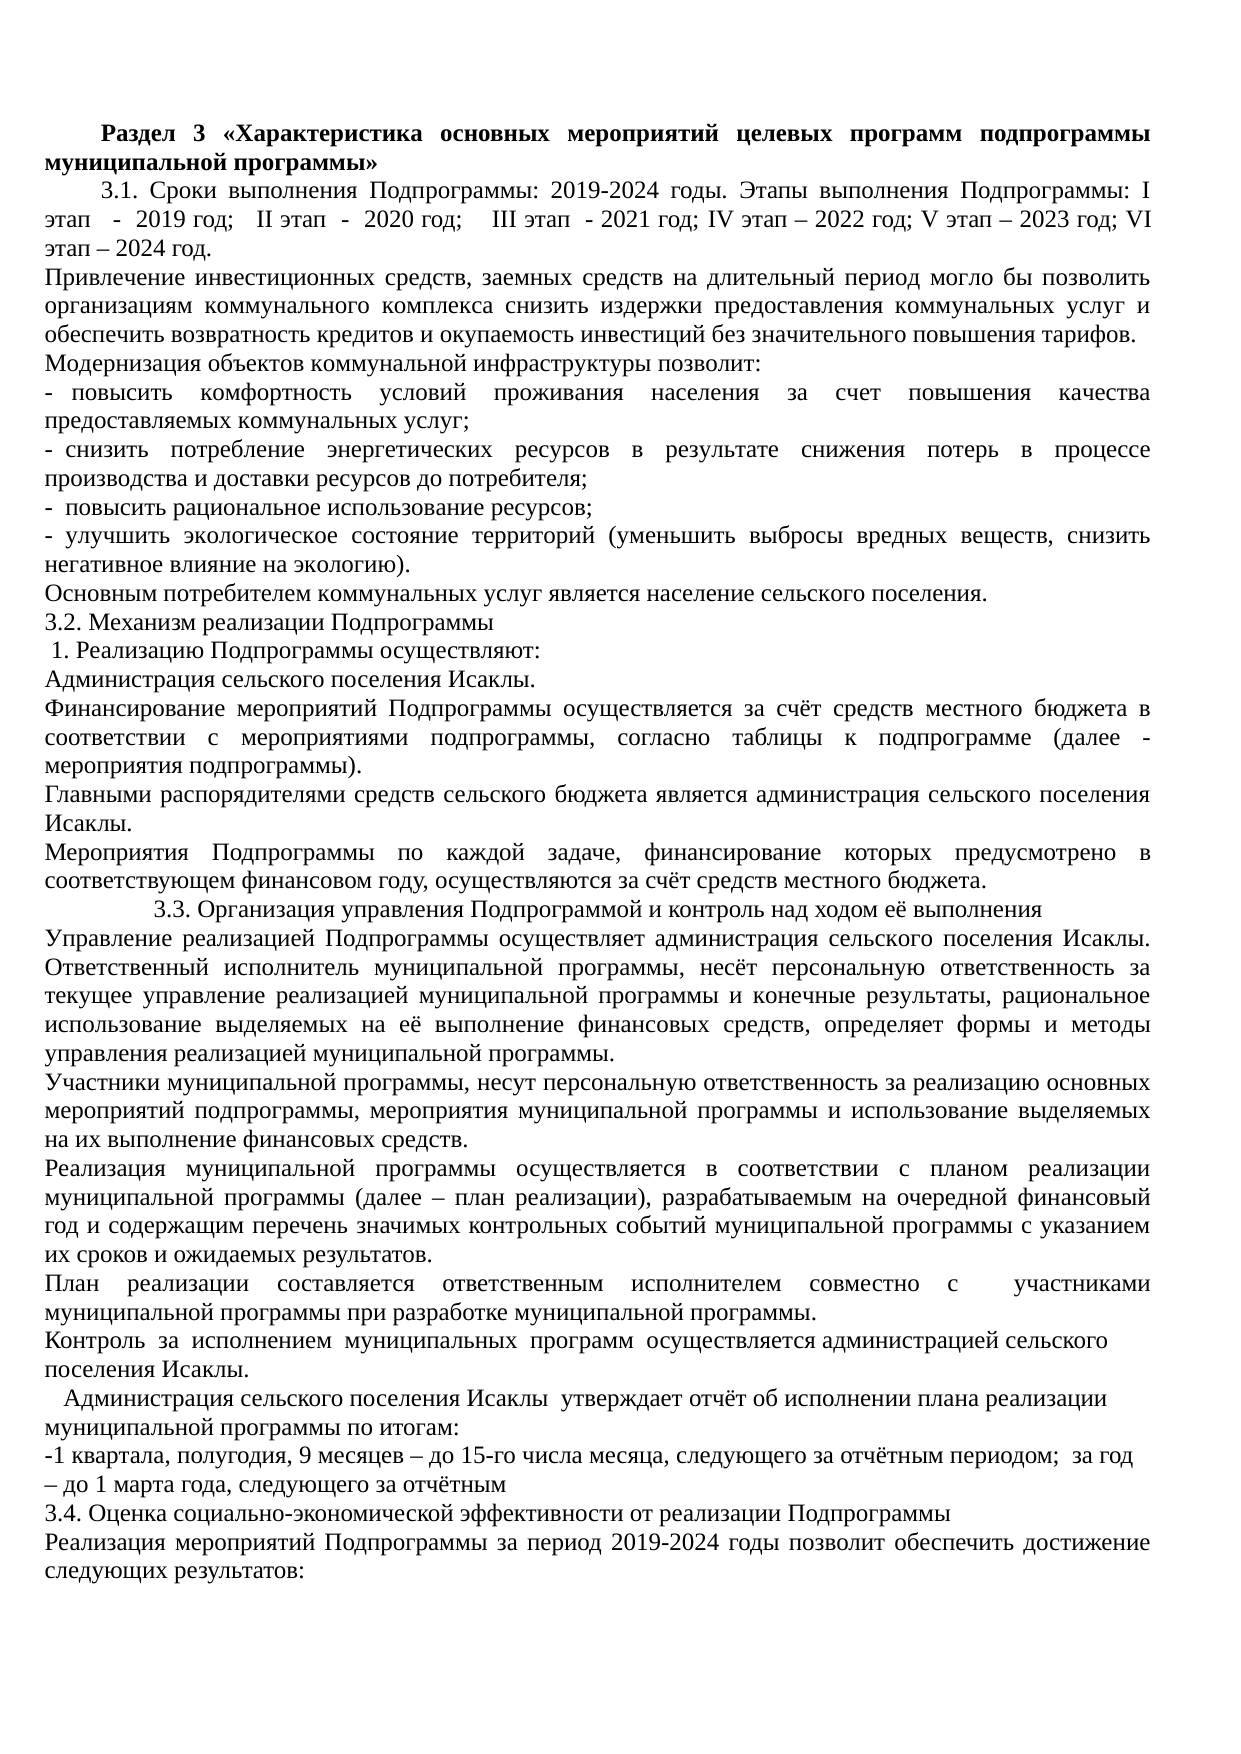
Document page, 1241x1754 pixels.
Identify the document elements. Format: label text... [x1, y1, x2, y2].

text Управление реализацией Подпрограммы осуществляет администрация сельского поселения Исаклы. Ответственный исполнитель муниципальной программы, несёт персональную ответственность за текущее управление реализацией муниципальной программы и конечные результаты, рациональное использование выделяемых на её выполнение финансовых средств, определяет формы и методы управления реализацией муниципальной программы. [44, 923, 1152, 1067]
text - повысить рациональное использование ресурсов; [44, 492, 1152, 521]
text Главными распорядителями средств сельского бюджета является администрация сельского поселения Исаклы. [44, 779, 1152, 837]
text Контроль за исполнением муниципальных программ осуществляется администрацией сельского поселения Исаклы. [44, 1326, 1152, 1383]
text Раздел 3 «Характеристика основных мероприятий целевых программ подпрограммы муниципальной программы» [44, 118, 1152, 176]
text - снизить потребление энергетических ресурсов в результате снижения потерь в процессе производства и доставки ресурсов до потребителя; [44, 434, 1152, 492]
text Реализация мероприятий Подпрограммы за период 2019-2024 годы позволит обеспечить достижение следующих результатов: [44, 1527, 1152, 1584]
text - улучшить экологическое состояние территорий (уменьшить выбросы вредных веществ, снизить негативное влияние на экологию). [44, 521, 1152, 578]
text 3.4. Оценка социально-экономической эффективности от реализации Подпрограммы [44, 1498, 1152, 1527]
text Реализация муниципальной программы осуществляется в соответствии с планом реализации муниципальной программы (далее – план реализации), разрабатываемым на очередной финансовый год и содержащим перечень значимых контрольных событий муниципальной программы с указанием их сроков и ожидаемых результатов. [44, 1153, 1152, 1268]
text 1. Реализацию Подпрограммы осуществляют: [44, 636, 1152, 664]
text 3.3. Организация управления Подпрограммой и контроль над ходом её выполнения [44, 894, 1152, 923]
text Основным потребителем коммунальных услуг является население сельского поселения. [44, 578, 1152, 607]
text Администрация сельского поселения Исаклы утверждает отчёт об исполнении плана реализации муниципальной программы по итогам: [44, 1383, 1152, 1441]
text - повысить комфортность условий проживания населения за счет повышения качества предоставляемых коммунальных услуг; [44, 377, 1152, 434]
text Привлечение инвестиционных средств, заемных средств на длительный период могло бы позволить организациям коммунального комплекса снизить издержки предоставления коммунальных услуг и обеспечить возвратность кредитов и окупаемость инвестиций без значительного повышения тарифов. [44, 262, 1152, 348]
text Участники муниципальной программы, несут персональную ответственность за реализацию основных мероприятий подпрограммы, мероприятия муниципальной программы и использование выделяемых на их выполнение финансовых средств. [44, 1067, 1152, 1153]
text 3.1. Сроки выполнения Подпрограммы: 2019-2024 годы. Этапы выполнения Подпрограммы: I этап - 2019 год; II этап - 2020 год; III этап - 2021 год; IV этап – 2022 год; V этап – 2023 год; VI этап – 2024 год. [44, 176, 1152, 262]
text План реализации составляется ответственным исполнителем совместно с участниками муниципальной программы при разработке муниципальной программы. [44, 1268, 1152, 1326]
text -1 квартала, полугодия, 9 месяцев – до 15-го числа месяца, следующего за отчётным периодом; за год – до 1 марта года, следующего за отчётным [44, 1441, 1152, 1498]
text Мероприятия Подпрограммы по каждой задаче, финансирование которых предусмотрено в соответствующем финансовом году, осуществляются за счёт средств местного бюджета. [44, 837, 1152, 894]
text Финансирование мероприятий Подпрограммы осуществляется за счёт средств местного бюджета в соответствии с мероприятиями подпрограммы, согласно таблицы к подпрограмме (далее - мероприятия подпрограммы). [44, 693, 1152, 779]
text Администрация сельского поселения Исаклы. [44, 664, 1152, 693]
text Модернизация объектов коммунальной инфраструктуры позволит: [44, 348, 1152, 377]
text 3.2. Механизм реализации Подпрограммы [44, 607, 1152, 636]
